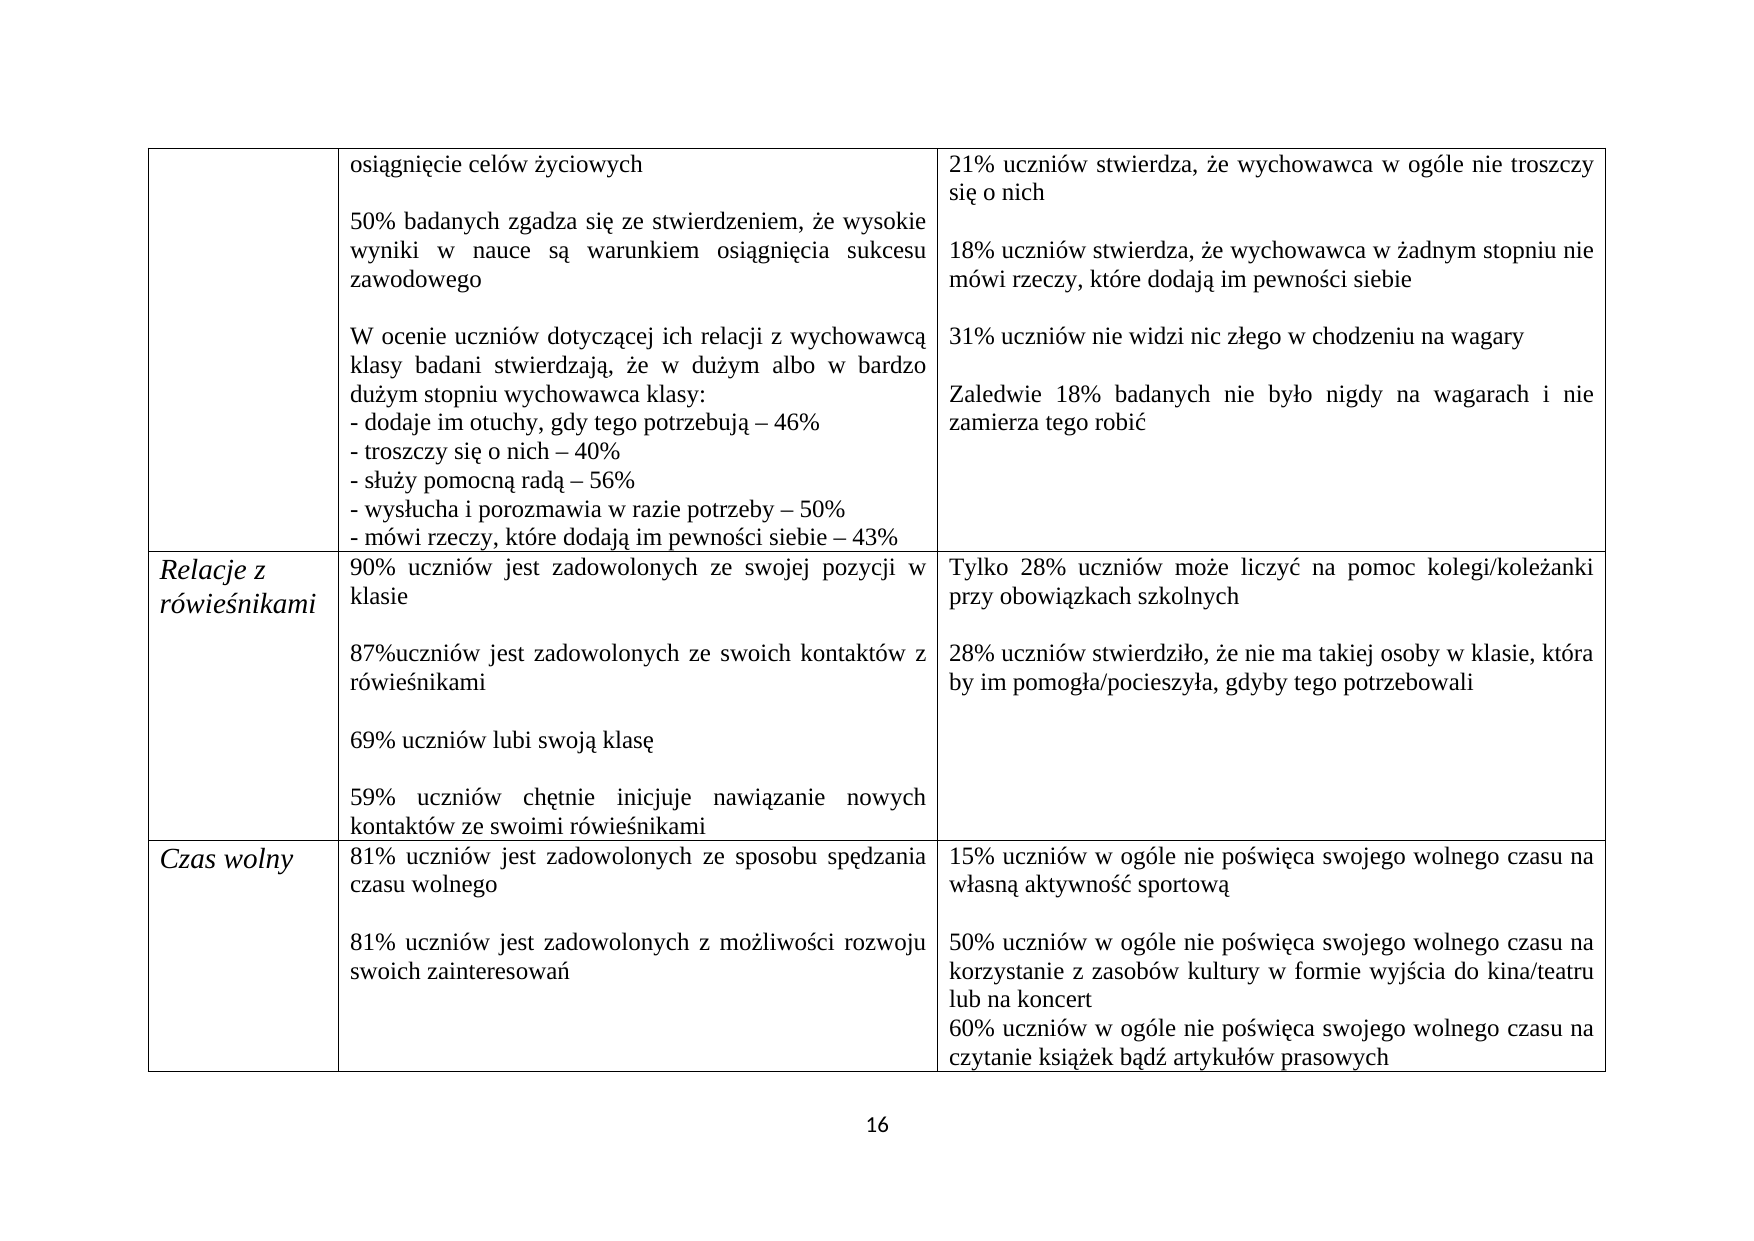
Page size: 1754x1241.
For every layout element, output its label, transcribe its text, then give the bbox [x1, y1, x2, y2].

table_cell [938, 841, 1605, 1071]
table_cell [938, 149, 1605, 551]
table_cell 90% uczniów jest zadowolonych ze swojej pozycji w klasie 87%uczniów jest zadowolonych ze swoich kontaktów z rówieśnikami 69% uczniów lubi swoją klasę 59% uczniów chętnie inicjuje nawiązanie nowych kontaktów ze swoimi rówieśnikami [339, 552, 937, 840]
table_cell Relacje z rówieśnikami [149, 552, 338, 840]
table_cell Czas wolny [149, 841, 338, 1071]
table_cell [339, 841, 937, 1071]
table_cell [339, 149, 937, 551]
table_cell Tylko 28% uczniów może liczyć na pomoc kolegi/koleżanki przy obowiązkach szkolnych 28% uczniów stwierdziło, że nie ma takiej osoby w klasie, która by im pomogła/pocieszyła, gdyby tego potrzebowali [938, 552, 1605, 840]
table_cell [149, 149, 338, 551]
